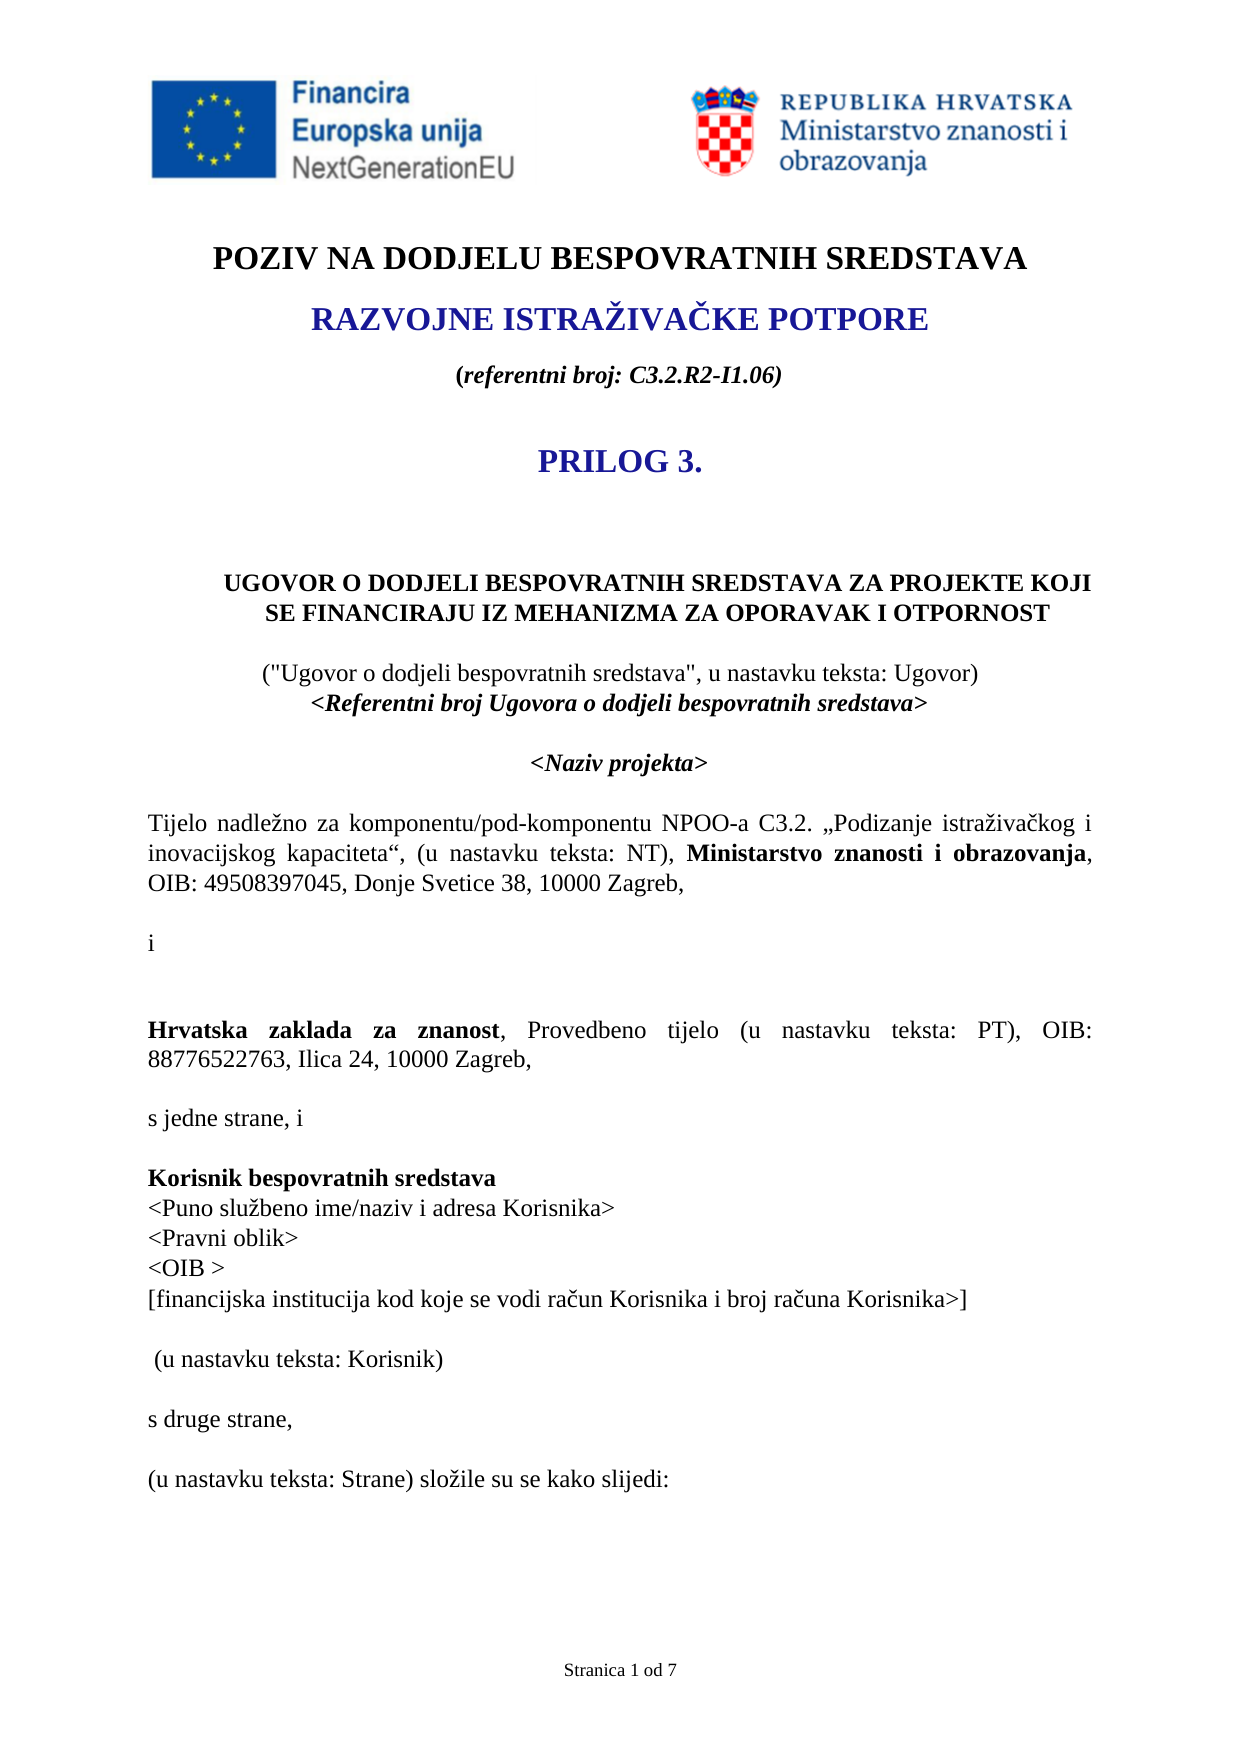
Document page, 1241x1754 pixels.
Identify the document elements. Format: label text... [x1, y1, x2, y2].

text UGOVOR O DODJELI BESPOVRATNIH SREDSTAVA ZA PROJEKTE KOJI SE FINANCIRAJU IZ MEHANIZMA ZA OPORAVAK I OTPORNOST [223, 568, 1093, 627]
text Hrvatska zaklada za znanost, Provedbeno tijelo (u nastavku teksta: PT), OIB: 88776522763, Ilica 24, 10000 Zagreb, [148, 1015, 1093, 1073]
text [financijska institucija kod koje se vodi račun Korisnika i broj računa Korisnika>] [148, 1284, 1093, 1312]
picture [147, 75, 537, 185]
text RAZVOJNE ISTRAŽIVAČKE POTPORE [148, 299, 1093, 338]
text <Referentni broj Ugovora o dodjeli bespovratnih sredstava> [148, 688, 1093, 717]
text s druge strane, [148, 1404, 1093, 1433]
text (u nastavku teksta: Korisnik) [148, 1344, 1093, 1373]
text <Naziv projekta> [148, 748, 1093, 777]
text ("Ugovor o dodjeli bespovratnih sredstava", u nastavku teksta: Ugovor) [148, 658, 1093, 687]
text s jedne strane, i [148, 1103, 1093, 1132]
text POZIV NA DODJELU BESPOVRATNIH SREDSTAVA [148, 238, 1093, 277]
text <OIB > [148, 1253, 1093, 1282]
text PRILOG 3. [148, 441, 1093, 480]
text <Pravni oblik> [148, 1223, 1093, 1252]
text <Puno službeno ime/naziv i adresa Korisnika> [148, 1193, 1093, 1222]
text (u nastavku teksta: Strane) složile su se kako slijedi: [148, 1464, 1093, 1493]
text i [148, 928, 1093, 957]
text Tijelo nadležno za komponentu/pod-komponentu NPOO-a C3.2. „Podizanje istraživačkog i inovacijskog kapaciteta“, (u nastavku teksta: NT), Ministarstvo znanosti i obrazovanja, OIB: 49508397045, Donje Svetice 38, 10000 Zagreb, [148, 808, 1093, 897]
text Korisnik bespovratnih sredstava [148, 1163, 1093, 1192]
picture [681, 73, 1086, 185]
text (referentni broj: C3.2.R2-I1.06) [148, 360, 1093, 389]
